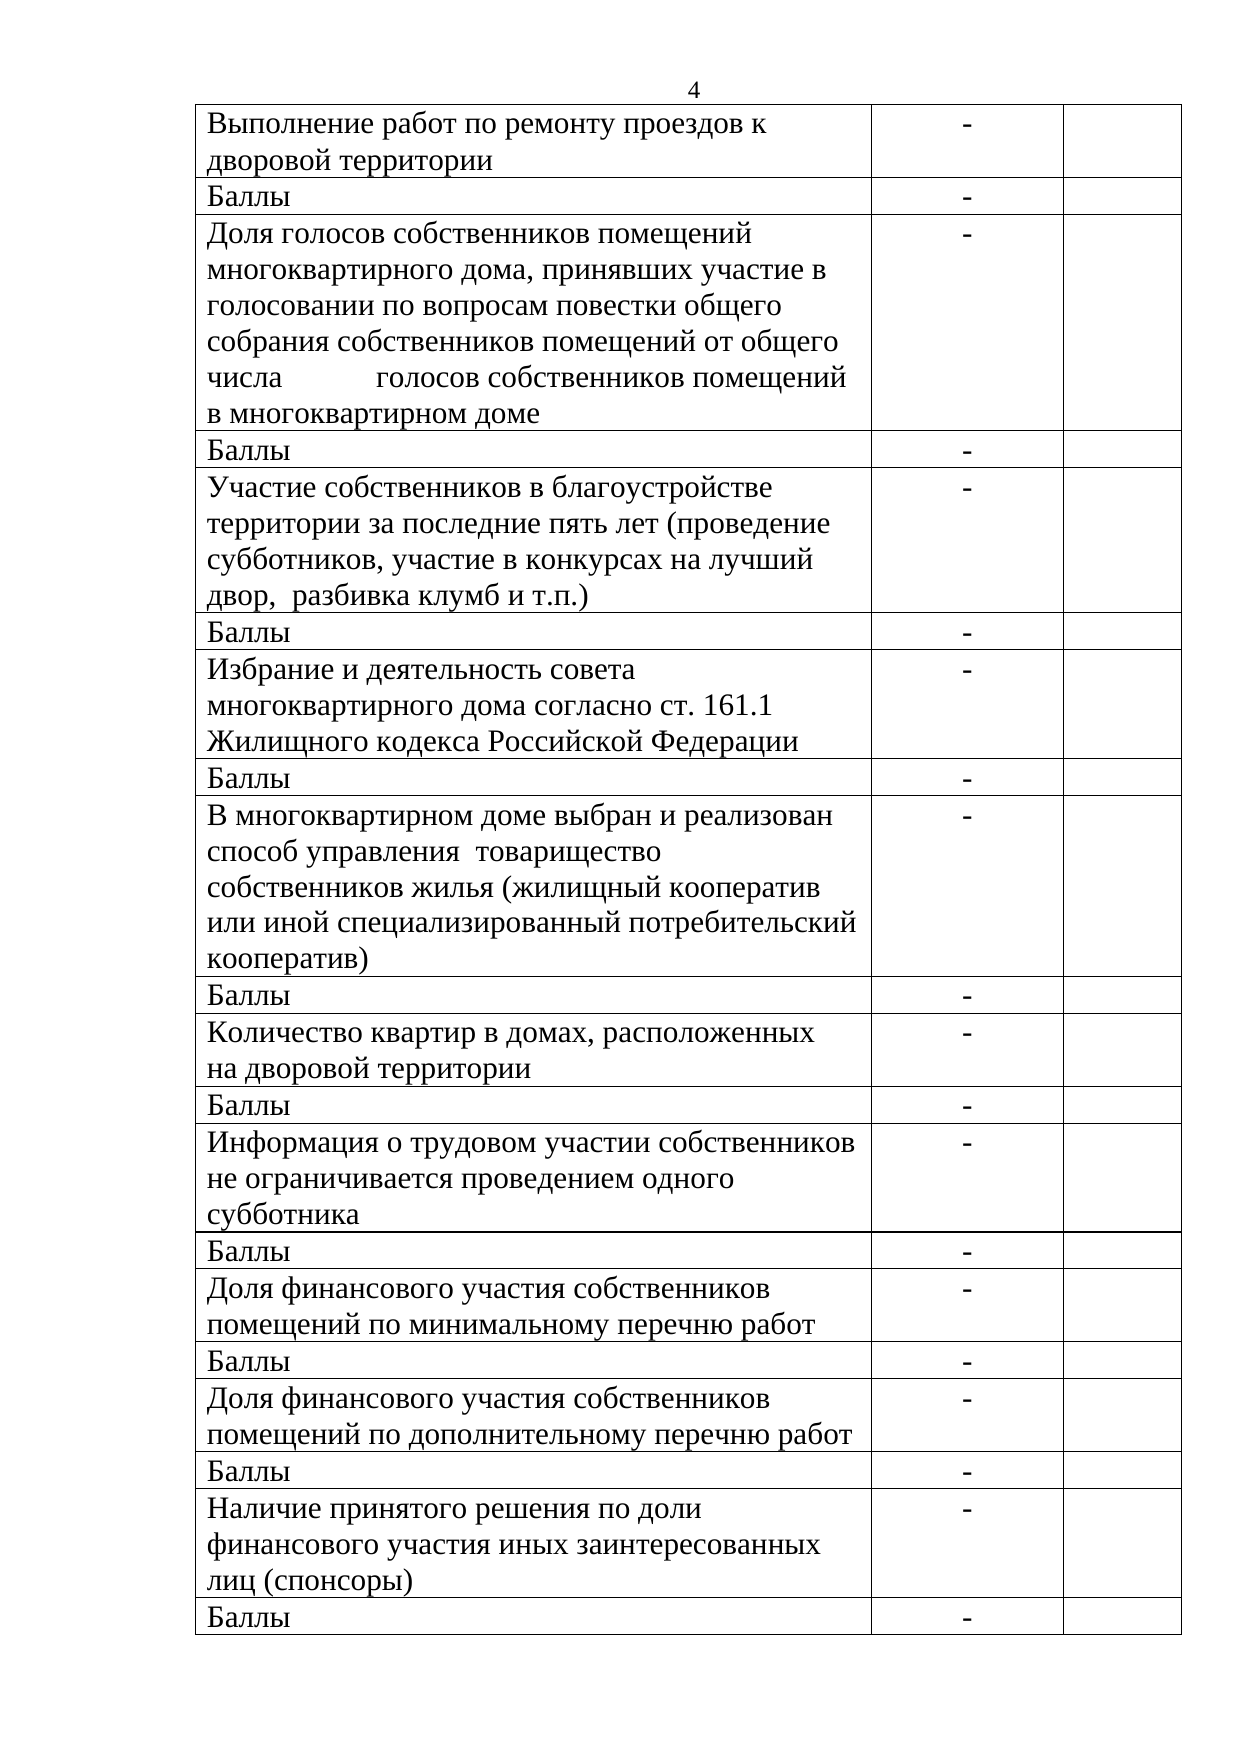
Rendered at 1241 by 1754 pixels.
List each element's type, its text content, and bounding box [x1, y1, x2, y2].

table_cell [1064, 1598, 1181, 1634]
table_cell [1064, 178, 1181, 214]
table_cell [1064, 759, 1181, 795]
table_cell Баллы [196, 1087, 871, 1122]
table_cell - [872, 1087, 1063, 1122]
table_cell Участие собственников в благоустройстве территории за последние пять лет (проведение субботников, участие в конкурсах на лучший двор, разбивка клумб и т.п.) [196, 468, 871, 612]
table_cell - [872, 1124, 1063, 1231]
table_cell [1064, 1489, 1181, 1597]
table_cell Баллы [196, 178, 871, 214]
table_cell Баллы [196, 1233, 871, 1268]
table_cell - [872, 796, 1063, 976]
table_cell - [872, 1014, 1063, 1086]
table_cell - [872, 178, 1063, 214]
table_cell [1064, 977, 1181, 1013]
table_cell Наличие принятого решения по доли финансового участия иных заинтересованных лиц (спонсоры) [196, 1489, 871, 1597]
table_cell Доля финансового участия собственников помещений по дополнительному перечню работ [196, 1379, 871, 1451]
table_cell Количество квартир в домах, расположенных на дворовой территории [196, 1014, 871, 1086]
table_cell - [872, 1269, 1063, 1341]
table_cell Информация о трудовом участии собственников не ограничивается проведением одного субботника [196, 1124, 871, 1231]
table_cell [1064, 1452, 1181, 1488]
table_cell [1064, 613, 1181, 649]
table_cell - [872, 1233, 1063, 1268]
table_cell [1064, 1269, 1181, 1341]
table_cell [1064, 105, 1181, 177]
table_cell [1064, 215, 1181, 430]
table_cell [1064, 1087, 1181, 1122]
table_cell - [872, 650, 1063, 758]
table_cell Баллы [196, 613, 871, 649]
table_cell В многоквартирном доме выбран и реализован способ управления товарищество собственников жилья (жилищный кооператив или иной специализированный потребительский кооператив) [196, 796, 871, 976]
table_cell - [872, 613, 1063, 649]
table_cell [1064, 1233, 1181, 1268]
table_cell - [872, 1452, 1063, 1488]
table_cell Доля голосов собственников помещений многоквартирного дома, принявших участие в голосовании по вопросам повестки общего собрания собственников помещений от общего числа голосов собственников помещений в многоквартирном доме [196, 215, 871, 430]
table_cell - [872, 1342, 1063, 1378]
table_cell [1064, 1124, 1181, 1231]
table_cell - [872, 759, 1063, 795]
table_cell [1064, 796, 1181, 976]
table_cell [1064, 431, 1181, 467]
table_cell Баллы [196, 1452, 871, 1488]
table_cell - [872, 1598, 1063, 1634]
table_cell Баллы [196, 759, 871, 795]
table_cell [1064, 1379, 1181, 1451]
table_cell Баллы [196, 431, 871, 467]
table_cell - [872, 1489, 1063, 1597]
table_cell - [872, 468, 1063, 612]
table_cell [1064, 1014, 1181, 1086]
table_cell Баллы [196, 1342, 871, 1378]
table_cell - [872, 977, 1063, 1013]
table_cell - [872, 215, 1063, 430]
table_cell Избрание и деятельность совета многоквартирного дома согласно ст. 161.1 Жилищного кодекса Российской Федерации [196, 650, 871, 758]
table_cell [1064, 468, 1181, 612]
table_cell Баллы [196, 977, 871, 1013]
table_cell - [872, 105, 1063, 177]
table_cell - [872, 431, 1063, 467]
table_cell [1064, 1342, 1181, 1378]
table_cell Выполнение работ по ремонту проездов к дворовой территории [196, 105, 871, 177]
table_cell Баллы [196, 1598, 871, 1634]
table_cell Доля финансового участия собственников помещений по минимальному перечню работ [196, 1269, 871, 1341]
table_cell [1064, 650, 1181, 758]
table_cell - [872, 1379, 1063, 1451]
